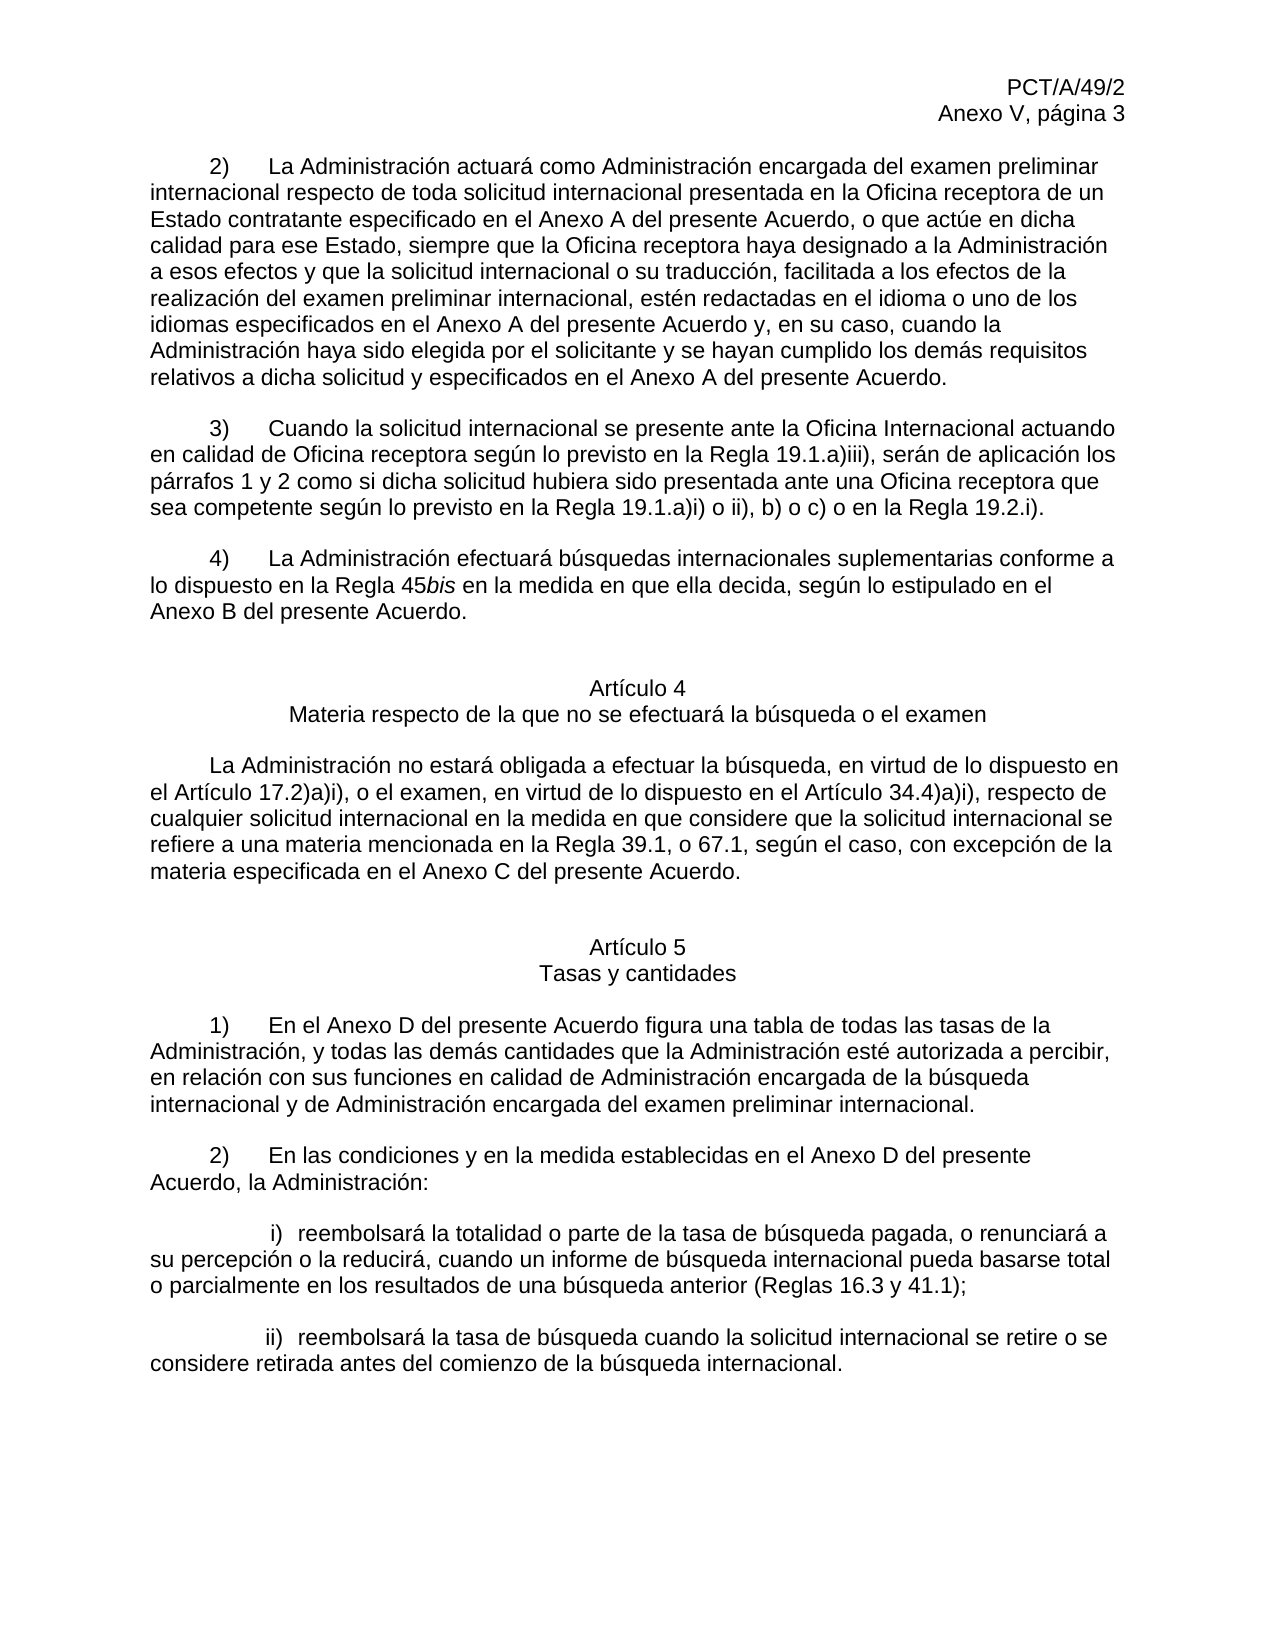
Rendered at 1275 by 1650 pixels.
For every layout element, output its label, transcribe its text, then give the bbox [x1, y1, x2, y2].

text 4) La Administración efectuará búsquedas internacionales suplementarias conforme a lo dispuesto en la Regla 45bis en la medida en que ella decida, según lo estipulado en el Anexo B del presente Acuerdo. [150, 545, 1125, 624]
subtitle Artículo 5 Tasas y cantidades [150, 934, 1125, 987]
text 1) En el Anexo D del presente Acuerdo figura una tabla de todas las tasas de la Administración, y todas las demás cantidades que la Administración esté autorizada a percibir, en relación con sus funciones en calidad de Administración encargada de la búsqueda internacional y de Administración encargada del examen preliminar internacional. [150, 1012, 1125, 1117]
subtitle Artículo 4 Materia respecto de la que no se efectuará la búsqueda o el examen [150, 674, 1125, 727]
text i) reembolsará la totalidad o parte de la tasa de búsqueda pagada, o renunciará a su percepción o la reducirá, cuando un informe de búsqueda internacional pueda basarse total o parcialmente en los resultados de una búsqueda anterior (Reglas 16.3 y 41.1); [150, 1220, 1125, 1299]
text 2) En las condiciones y en la medida establecidas en el Anexo D del presente Acuerdo, la Administración: [150, 1142, 1125, 1195]
text 2) La Administración actuará como Administración encargada del examen preliminar internacional respecto de toda solicitud internacional presentada en la Oficina receptora de un Estado contratante especificado en el Anexo A del presente Acuerdo, o que actúe en dicha calidad para ese Estado, siempre que la Oficina receptora haya designado a la Administración a esos efectos y que la solicitud internacional o su traducción, facilitada a los efectos de la realización del examen preliminar internacional, estén redactadas en el idioma o uno de los idiomas especificados en el Anexo A del presente Acuerdo y, en su caso, cuando la Administración haya sido elegida por el solicitante y se hayan cumplido los demás requisitos relativos a dicha solicitud y especificados en el Anexo A del presente Acuerdo. [150, 153, 1125, 390]
text 3) Cuando la solicitud internacional se presente ante la Oficina Internacional actuando en calidad de Oficina receptora según lo previsto en la Regla 19.1.a)iii), serán de aplicación los párrafos 1 y 2 como si dicha solicitud hubiera sido presentada ante una Oficina receptora que sea competente según lo previsto en la Regla 19.1.a)i) o ii), b) o c) o en la Regla 19.2.i). [150, 415, 1125, 520]
text La Administración no estará obligada a efectuar la búsqueda, en virtud de lo dispuesto en el Artículo 17.2)a)i), o el examen, en virtud de lo dispuesto en el Artículo 34.4)a)i), respecto de cualquier solicitud internacional en la medida en que considere que la solicitud internacional se refiere a una materia mencionada en la Regla 39.1, o 67.1, según el caso, con excepción de la materia especificada en el Anexo C del presente Acuerdo. [150, 752, 1125, 884]
text ii) reembolsará la tasa de búsqueda cuando la solicitud internacional se retire o se considere retirada antes del comienzo de la búsqueda internacional. [150, 1324, 1125, 1377]
